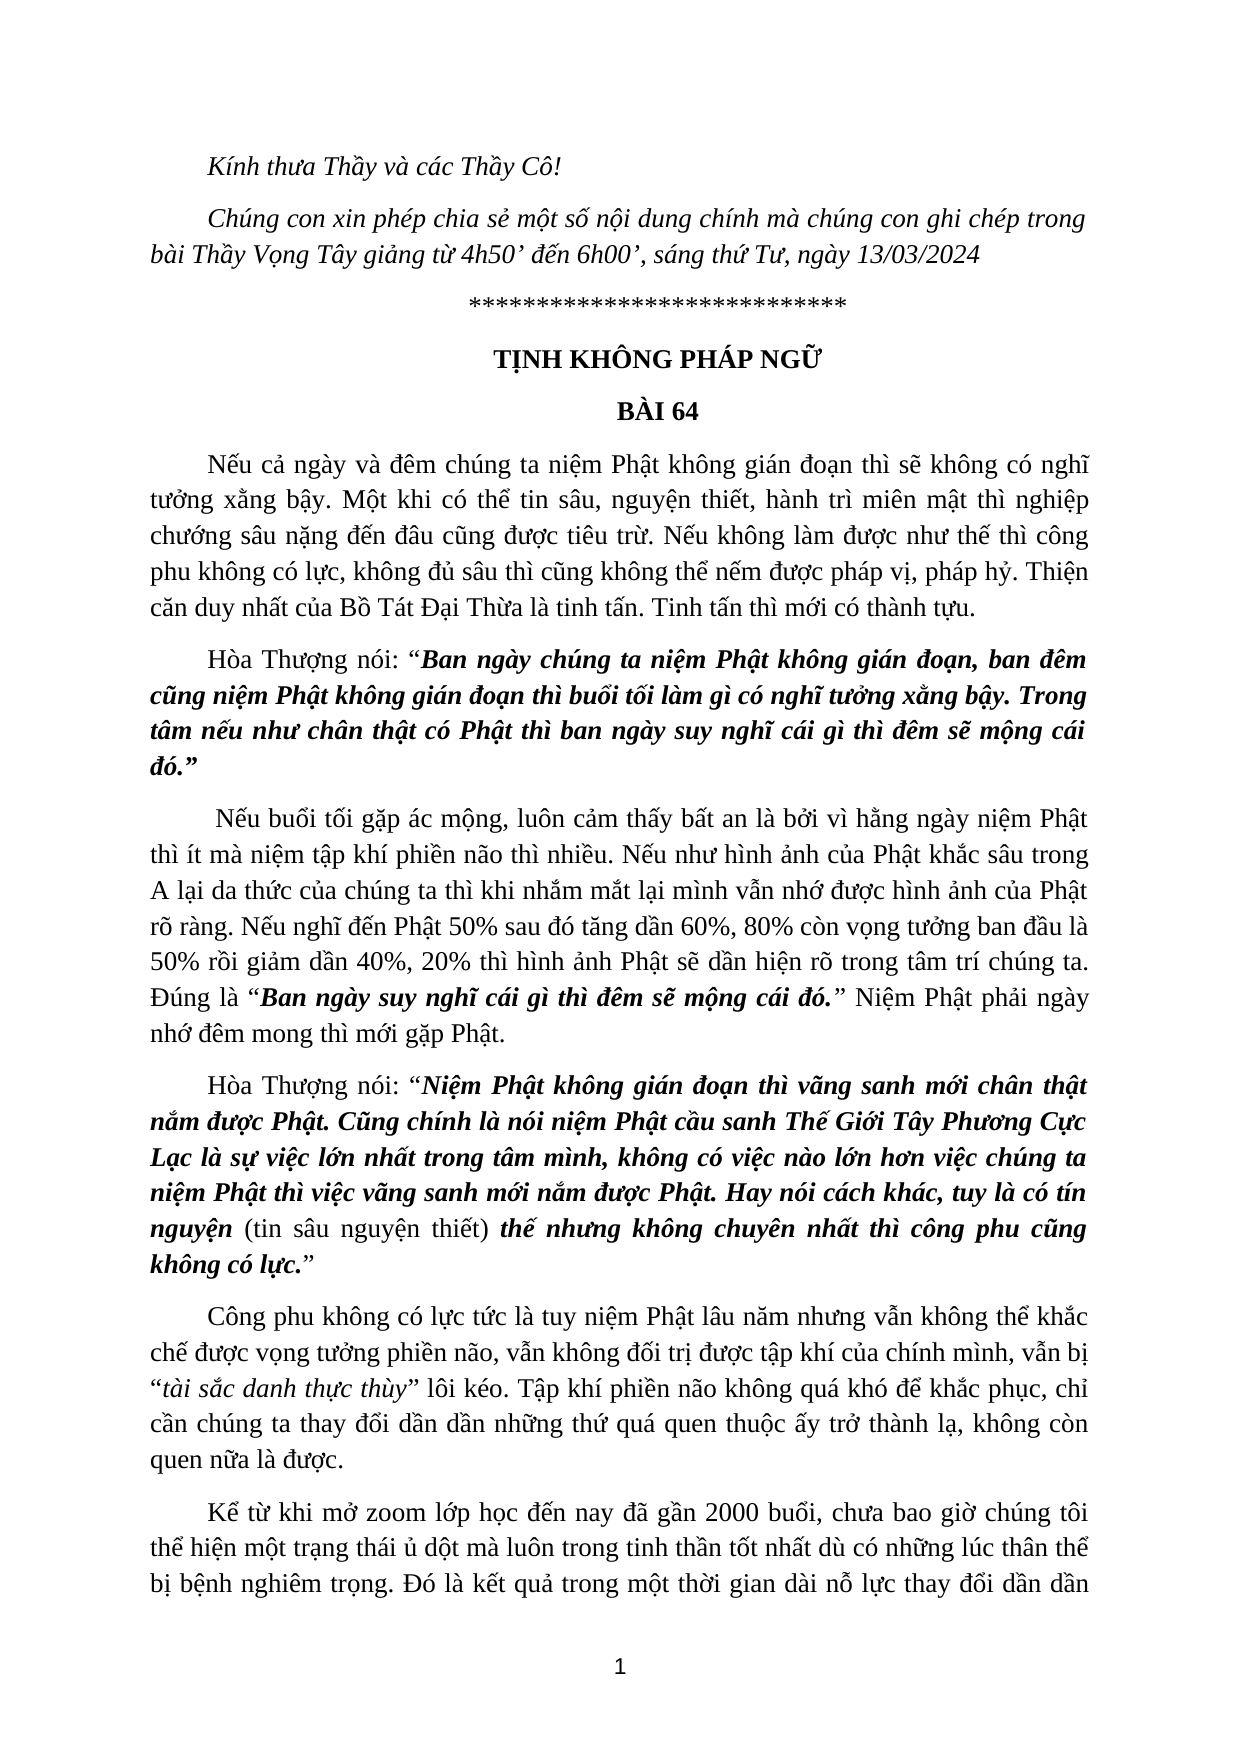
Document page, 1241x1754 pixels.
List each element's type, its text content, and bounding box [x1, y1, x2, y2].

text BÀI 64 [150, 395, 1090, 426]
text **************************** [150, 291, 1090, 322]
text Hòa Thượng nói: “Niệm Phật không gián đoạn thì vãng sanh mới chân thật nắm được Phật. Cũng chính là nói niệm Phật cầu sanh Thế Giới Tây Phương Cực Lạc là sự việc lớn nhất trong tâm mình, không có việc nào lớn hơn việc chúng ta niệm Phật thì việc vãng sanh mới nắm được Phật. Hay nói cách khác, tuy là có tín nguyện (tin sâu nguyện thiết) thế nhưng không chuyên nhất thì công phu cũng không có lực.” [150, 1069, 1090, 1279]
text Kính thưa Thầy và các Thầy Cô! [150, 150, 1090, 181]
text Nếu buổi tối gặp ác mộng, luôn cảm thấy bất an là bởi vì hằng ngày niệm Phật thì ít mà niệm tập khí phiền não thì nhiều. Nếu như hình ảnh của Phật khắc sâu trong A lại da thức của chúng ta thì khi nhắm mắt lại mình vẫn nhớ được hình ảnh của Phật rõ ràng. Nếu nghĩ đến Phật 50% sau đó tăng dần 60%, 80% còn vọng tưởng ban đầu là 50% rồi giảm dần 40%, 20% thì hình ảnh Phật sẽ dần hiện rõ trong tâm trí chúng ta. Đúng là “Ban ngày suy nghĩ cái gì thì đêm sẽ mộng cái đó.” Niệm Phật phải ngày nhớ đêm mong thì mới gặp Phật. [150, 803, 1090, 1048]
text Công phu không có lực tức là tuy niệm Phật lâu năm nhưng vẫn không thể khắc chế được vọng tưởng phiền não, vẫn không đối trị được tập khí của chính mình, vẫn bị “tài sắc danh thực thùy” lôi kéo. Tập khí phiền não không quá khó để khắc phục, chỉ cần chúng ta thay đổi dần dần những thứ quá quen thuộc ấy trở thành lạ, không còn quen nữa là được. [150, 1300, 1090, 1474]
text Nếu cả ngày và đêm chúng ta niệm Phật không gián đoạn thì sẽ không có nghĩ tưởng xằng bậy. Một khi có thể tin sâu, nguyện thiết, hành trì miên mật thì nghiệp chướng sâu nặng đến đâu cũng được tiêu trừ. Nếu không làm được như thế thì công phu không có lực, không đủ sâu thì cũng không thể nếm được pháp vị, pháp hỷ. Thiện căn duy nhất của Bồ Tát Đại Thừa là tinh tấn. Tinh tấn thì mới có thành tựu. [150, 448, 1090, 622]
text Hòa Thượng nói: “Ban ngày chúng ta niệm Phật không gián đoạn, ban đêm cũng niệm Phật không gián đoạn thì buổi tối làm gì có nghĩ tưởng xằng bậy. Trong tâm nếu như chân thật có Phật thì ban ngày suy nghĩ cái gì thì đêm sẽ mộng cái đó.” [150, 643, 1090, 781]
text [150, 1496, 1090, 1598]
text TỊNH KHÔNG PHÁP NGỮ [150, 343, 1090, 374]
text Chúng con xin phép chia sẻ một số nội dung chính mà chúng con ghi chép trong bài Thầy Vọng Tây giảng từ 4h50’ đến 6h00’, sáng thứ Tư, ngày 13/03/2024 [150, 202, 1090, 269]
